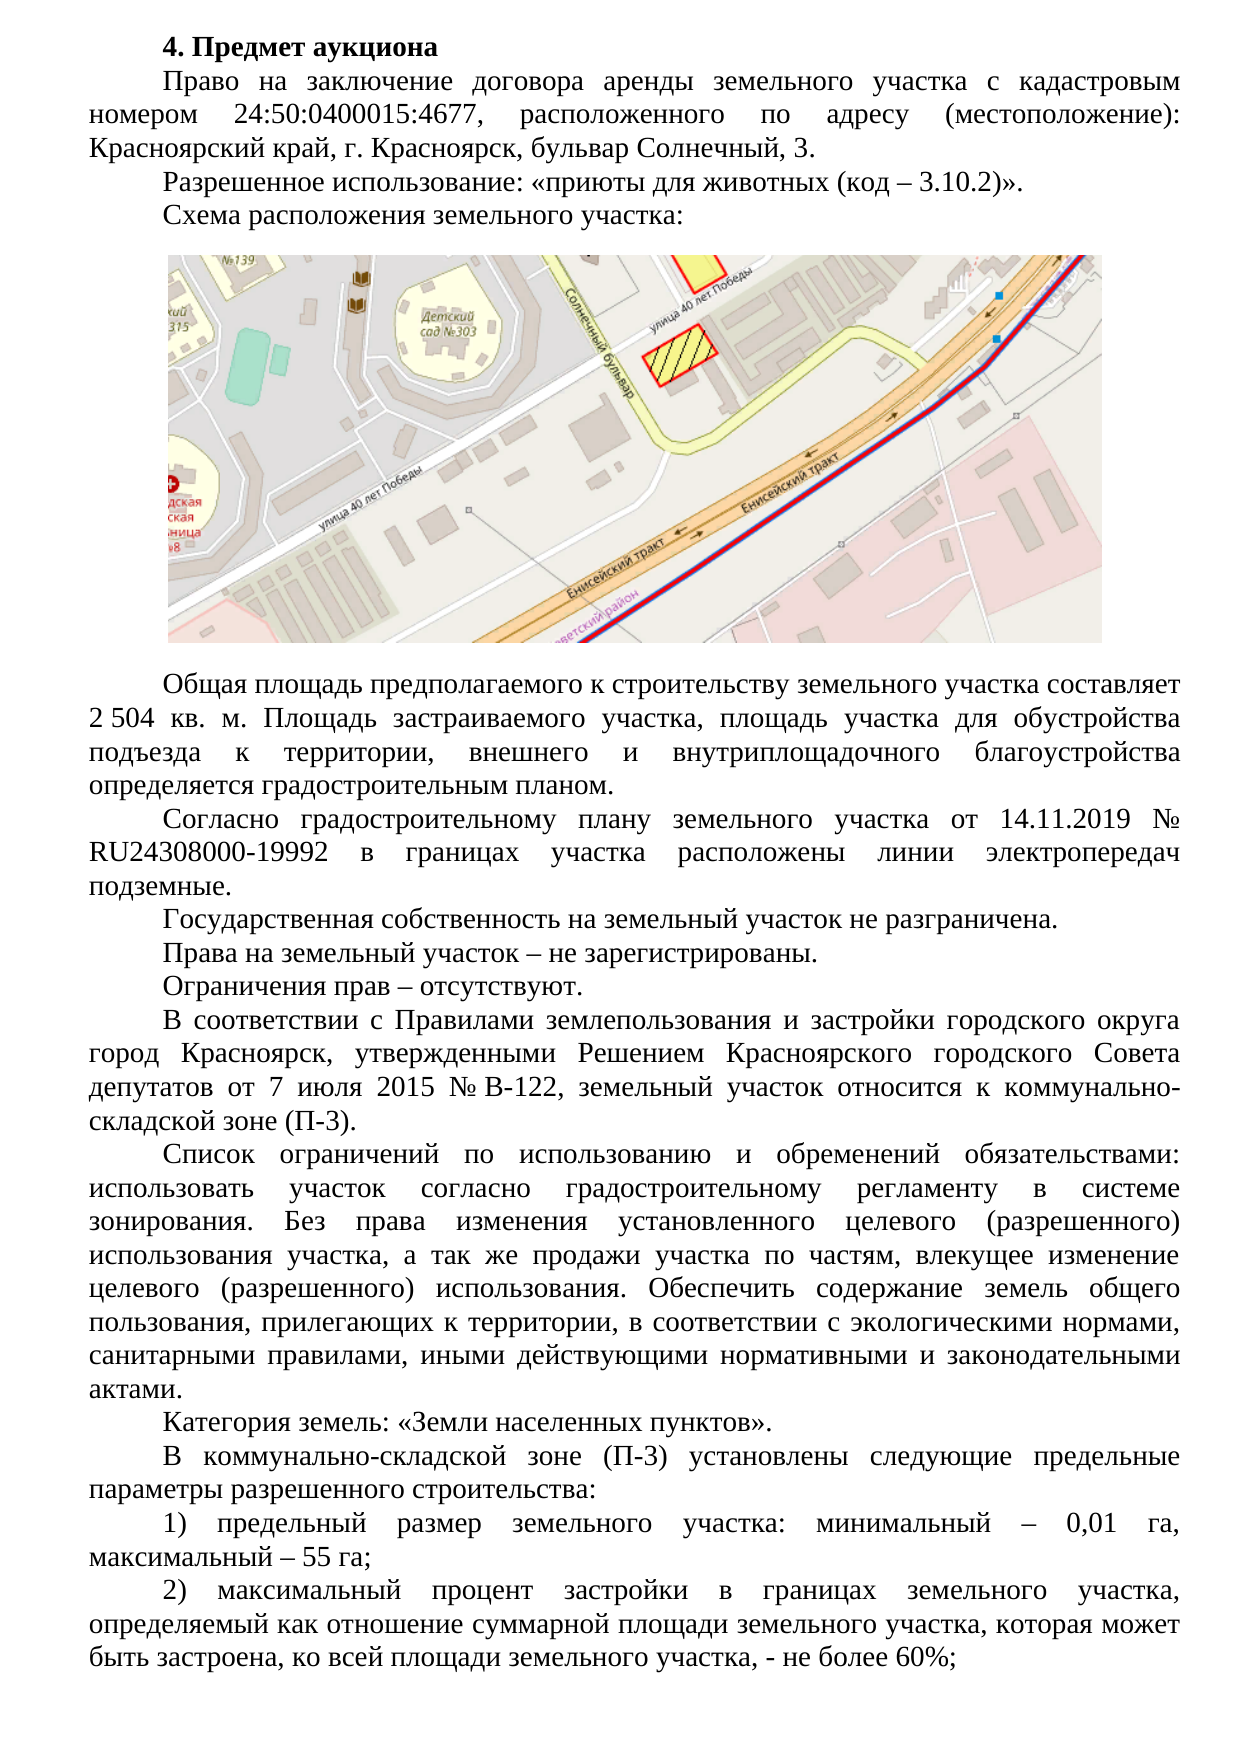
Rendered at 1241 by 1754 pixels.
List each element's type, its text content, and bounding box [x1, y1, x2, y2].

text Согласно градостроительному плану земельного участка от 14.11.2019 № RU24308000-19992 в границах участка расположены линии электропередач подземные. [89, 801, 1181, 901]
text Список ограничений по использованию и обременений обязательствами: использовать участок согласно градостроительному регламенту в системе зонирования. Без права изменения установленного целевого (разрешенного) использования участка, а так же продажи участка по частям, влекущее изменение целевого (разрешенного) использования. Обеспечить содержание земель общего пользования, прилегающих к территории, в соответствии с экологическими нормами, санитарными правилами, иными действующими нормативными и законодательными актами. [89, 1136, 1181, 1404]
text Государственная собственность на земельный участок не разграничена. [89, 901, 1181, 935]
text 4. Предмет аукциона [89, 29, 1181, 63]
text В коммунально-складской зоне (П-3) установлены следующие предельные параметры разрешенного строительства: [89, 1438, 1181, 1505]
text Общая площадь предполагаемого к строительству земельного участка составляет 2 504 кв. м. Площадь застраиваемого участка, площадь участка для обустройства подъезда к территории, внешнего и внутриплощадочного благоустройства определяется градостроительным планом. [89, 667, 1181, 801]
text 1) предельный размер земельного участка: минимальный – 0,01 га, максимальный – 55 га; [89, 1505, 1181, 1572]
text Ограничения прав – отсутствуют. [89, 968, 1181, 1002]
text Категория земель: «Земли населенных пунктов». [89, 1404, 1181, 1438]
text Схема расположения земельного участка: [89, 197, 1181, 231]
text В соответствии с Правилами землепользования и застройки городского округа город Красноярск, утвержденными Решением Красноярского городского Совета депутатов от 7 июля 2015 № В-122, земельный участок относится к коммунально-складской зоне (П-3). [89, 1002, 1181, 1136]
text Право на заключение договора аренды земельного участка с кадастровым номером 24:50:0400015:4677, расположенного по адресу (местоположение): Красноярский край, г. Красноярск, бульвар Солнечный, 3. [89, 63, 1181, 164]
text Разрешенное использование: «приюты для животных (код – 3.10.2)». [89, 164, 1181, 197]
picture [168, 255, 1102, 643]
text Права на земельный участок – не зарегистрированы. [89, 935, 1181, 968]
text 2) максимальный процент застройки в границах земельного участка, определяемый как отношение суммарной площади земельного участка, которая может быть застроена, ко всей площади земельного участка, - не более 60%; [89, 1572, 1181, 1673]
